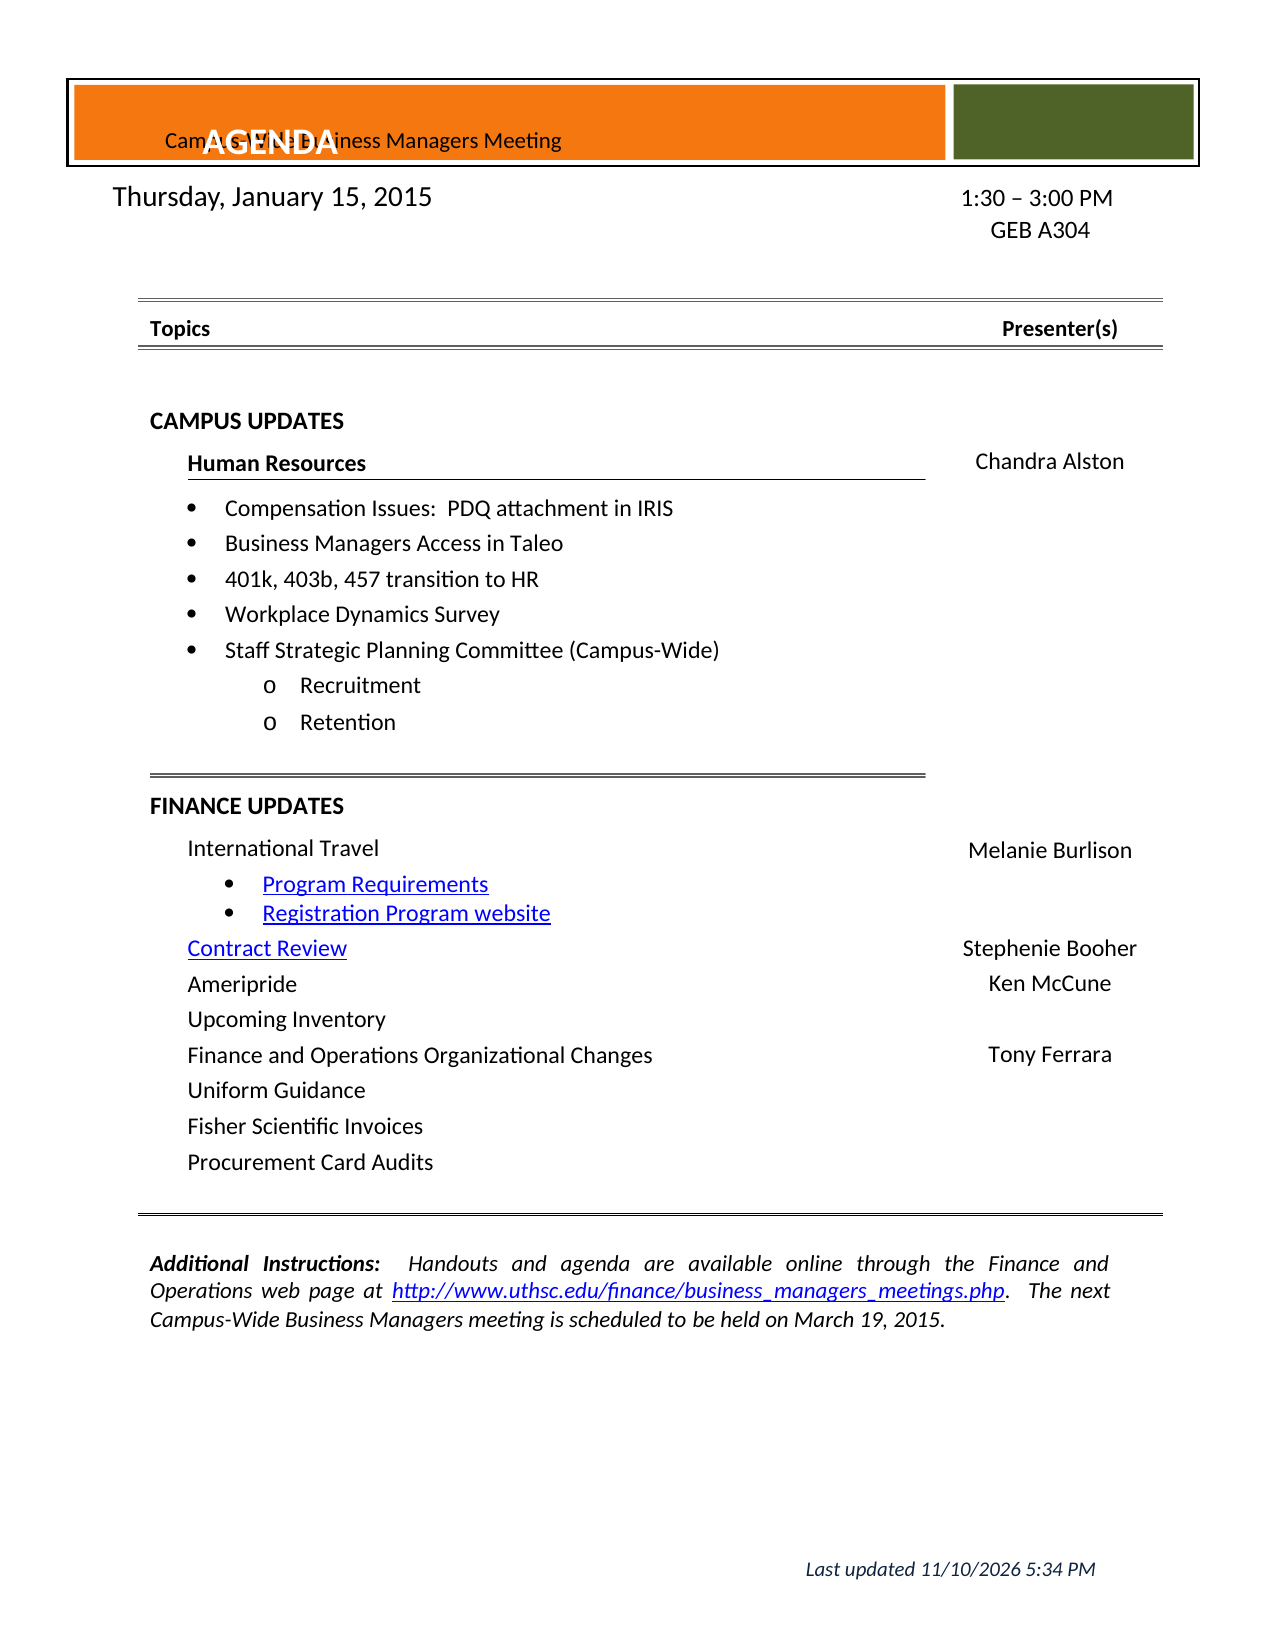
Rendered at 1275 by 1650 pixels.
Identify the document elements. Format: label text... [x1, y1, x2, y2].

table_header Presenter(s) [938, 302, 1162, 345]
table_cell Additional Instructions: Handouts and agenda are available online through the Finance and Operations web page at http://www.uthsc.edu/finance/business_managers_meetings.php. The next Campus-Wide Business Managers meeting is scheduled to be held on March 19, 2015. [138, 1216, 1162, 1368]
table_cell Chandra Alston Melanie Burlison Stephenie Booher Ken McCune Tony Ferrara [938, 350, 1162, 1213]
subtitle GEB A304 [862, 214, 1125, 244]
subtitle Thursday, January 15, 2015 1:30 – 3:00 PM [112, 178, 1125, 214]
table_header Topics [138, 302, 937, 345]
table_cell CAMPUS Updates Human Resources Compensation Issues: PDQ attachment in IRIS Business Managers Access in Taleo 401k, 403b, 457 transition to HR Workplace Dynamics Survey Staff Strategic Planning Committee (Campus-Wide) Recruitment Retention Finance Updates International Travel Program Requirements Registration Program website Contract Review Ameripride Upcoming Inventory Finance and Operations Organizational Changes Uniform Guidance Fisher Scientific Invoices Procurement Card Audits [138, 350, 937, 1213]
